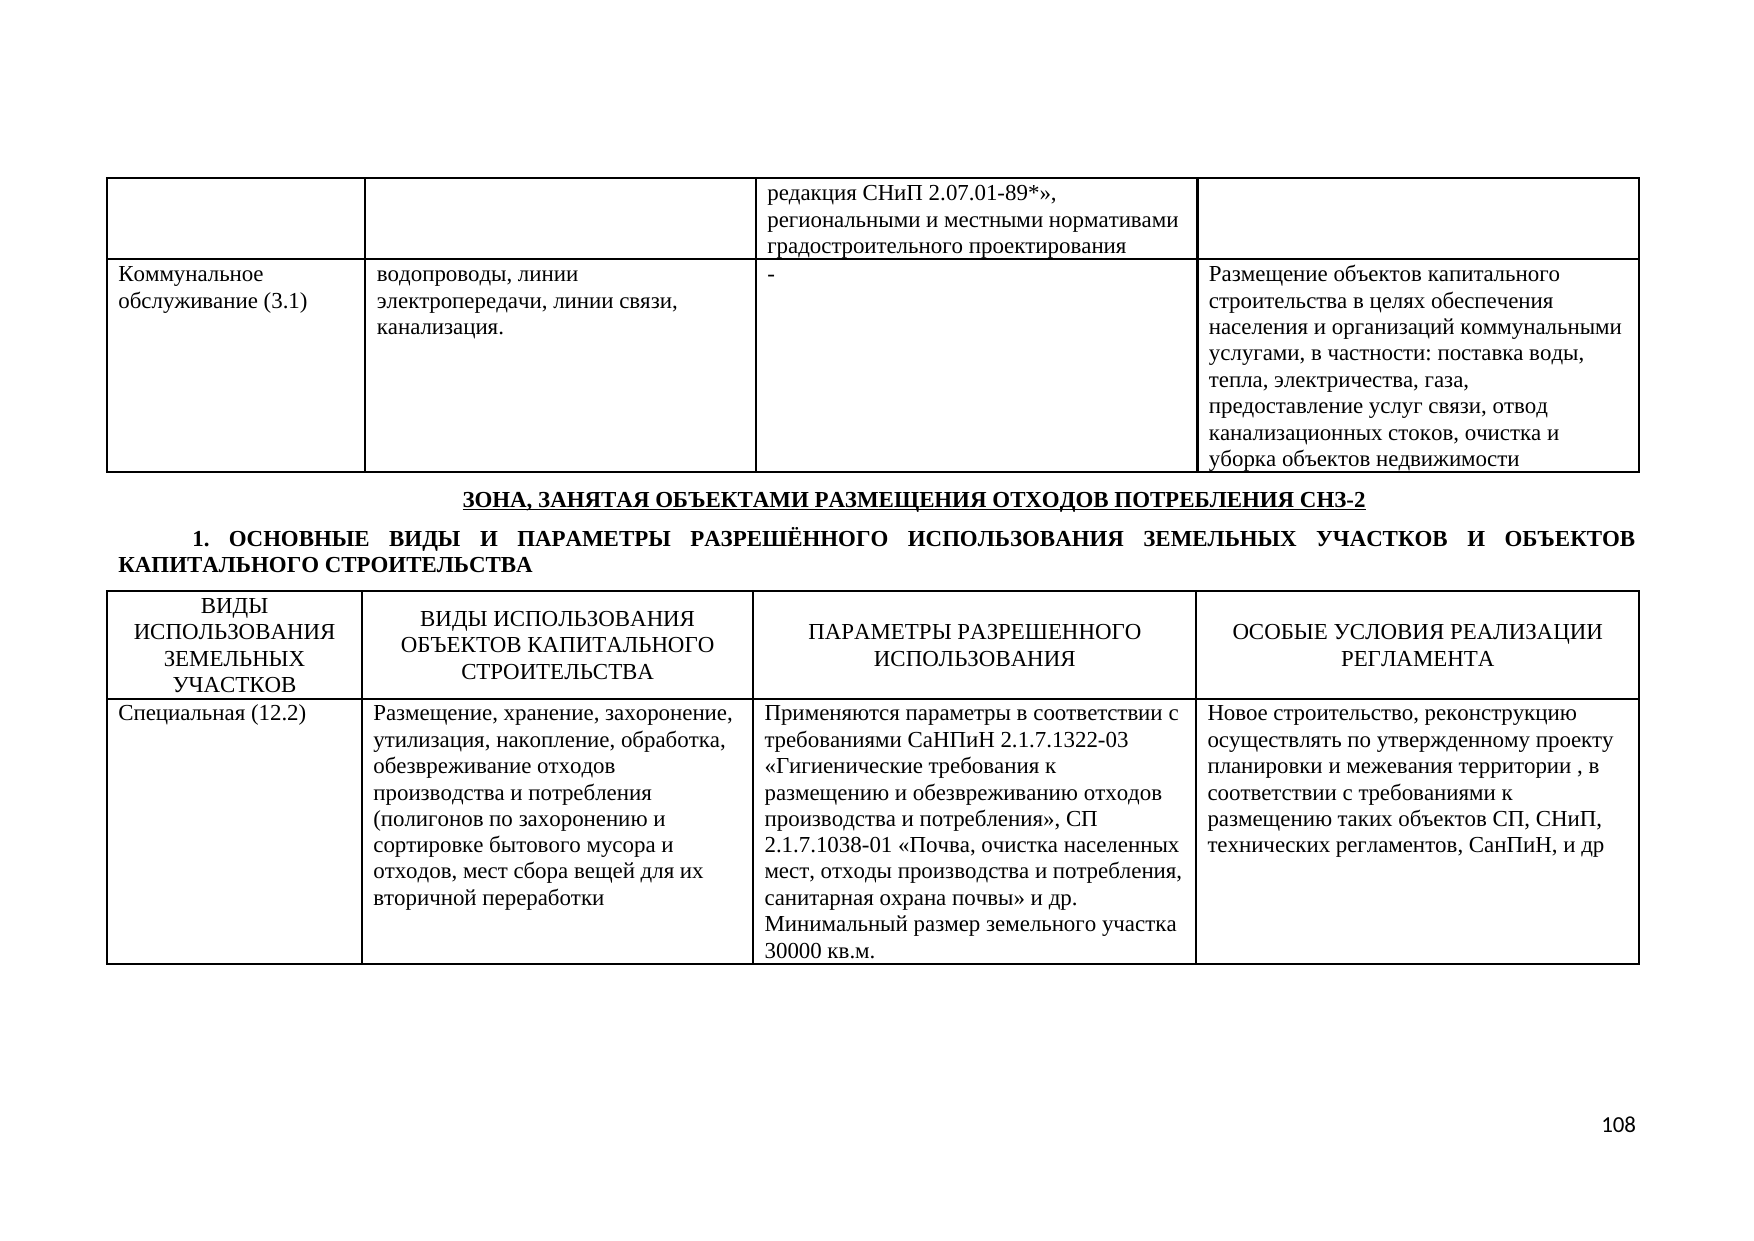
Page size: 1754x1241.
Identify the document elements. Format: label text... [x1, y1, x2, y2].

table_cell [366, 179, 755, 258]
text 1. ОСНОВНЫЕ ВИДЫ И ПАРАМЕТРЫ РАЗРЕШЁННОГО ИСПОЛЬЗОВАНИЯ ЗЕМЕЛЬНЫХ УЧАСТКОВ И ОБЪЕКТОВ КАПИТАЛЬНОГО СТРОИТЕЛЬСТВА [118, 525, 1636, 577]
table_cell Специальная (12.2) [108, 700, 361, 963]
table_header ВИДЫ ИСПОЛЬЗОВАНИЯ ОБЪЕКТОВ КАПИТАЛЬНОГО СТРОИТЕЛЬСТВА [363, 592, 752, 697]
table_cell Размещение объектов капитального строительства в целях обеспечения населения и организаций коммунальными услугами, в частности: поставка воды, тепла, электричества, газа, предоставление услуг связи, отвод канализационных стоков, очистка и уборка объектов недвижимости [1199, 260, 1638, 471]
text ЗОНА, ЗАНЯТАЯ ОБЪЕКТАМИ РАЗМЕЩЕНИЯ ОТХОДОВ ПОТРЕБЛЕНИЯ СНЗ-2 [118, 486, 1636, 512]
table_cell Коммунальное обслуживание (3.1) [108, 260, 364, 471]
table_cell - [757, 260, 1196, 471]
table_cell Размещение, хранение, захоронение, утилизация, накопление, обработка, обезвреживание отходов производства и потребления (полигонов по захоронению и сортировке бытового мусора и отходов, мест сбора вещей для их вторичной переработки [363, 700, 752, 963]
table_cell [1199, 179, 1638, 258]
table_header ПАРАМЕТРЫ РАЗРЕШЕННОГО ИСПОЛЬЗОВАНИЯ [754, 592, 1195, 697]
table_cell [108, 179, 364, 258]
table_cell Применяются параметры в соответствии с требованиями СаНПиН 2.1.7.1322-03 «Гигиенические требования к размещению и обезвреживанию отходов производства и потребления», СП 2.1.7.1038-01 «Почва, очистка населенных мест, отходы производства и потребления, санитарная охрана почвы» и др. Минимальный размер земельного участка 30000 кв.м. [754, 700, 1195, 963]
table_header ВИДЫ ИСПОЛЬЗОВАНИЯ ЗЕМЕЛЬНЫХ УЧАСТКОВ [108, 592, 361, 697]
table_cell водопроводы, линии электропередачи, линии связи, канализация. [366, 260, 755, 471]
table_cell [757, 179, 1196, 258]
table_header ОСОБЫЕ УСЛОВИЯ РЕАЛИЗАЦИИ РЕГЛАМЕНТА [1197, 592, 1638, 697]
